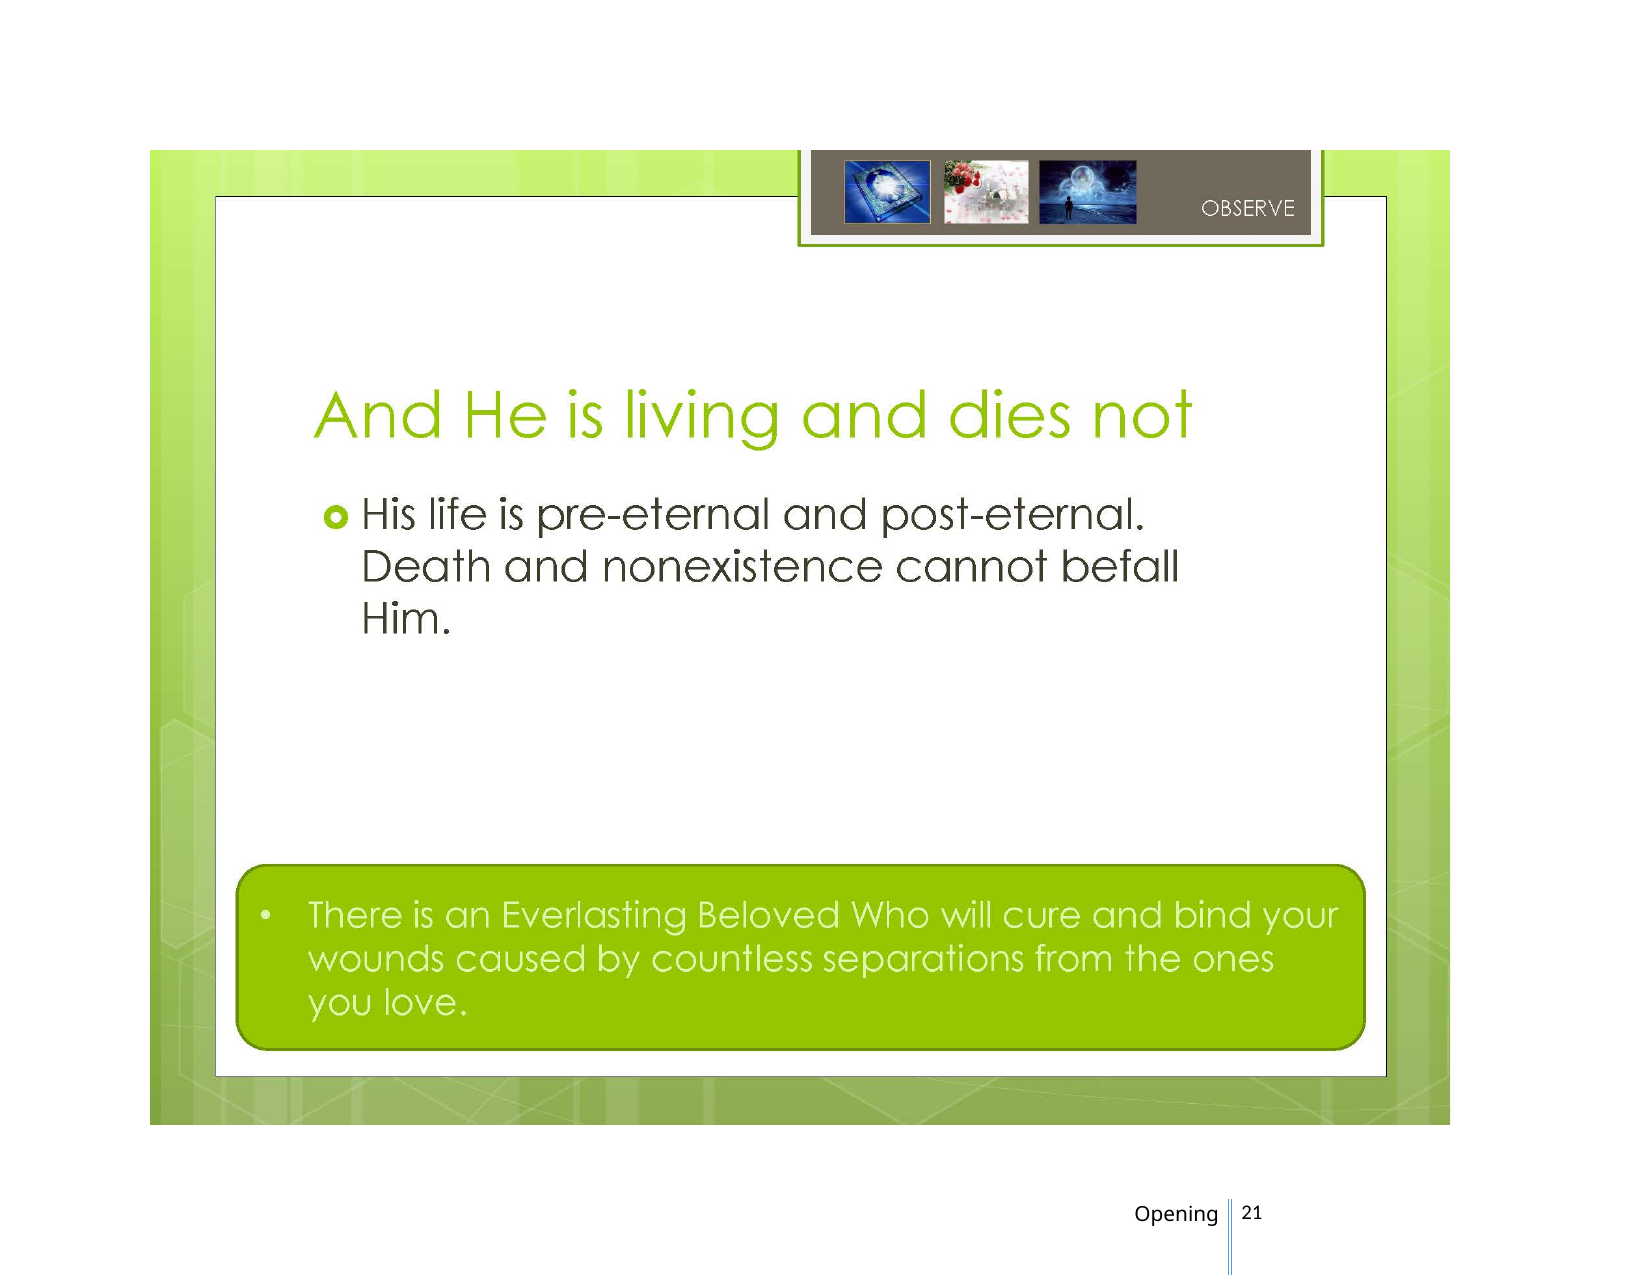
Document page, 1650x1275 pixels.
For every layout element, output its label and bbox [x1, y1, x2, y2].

picture [150, 150, 1450, 1125]
